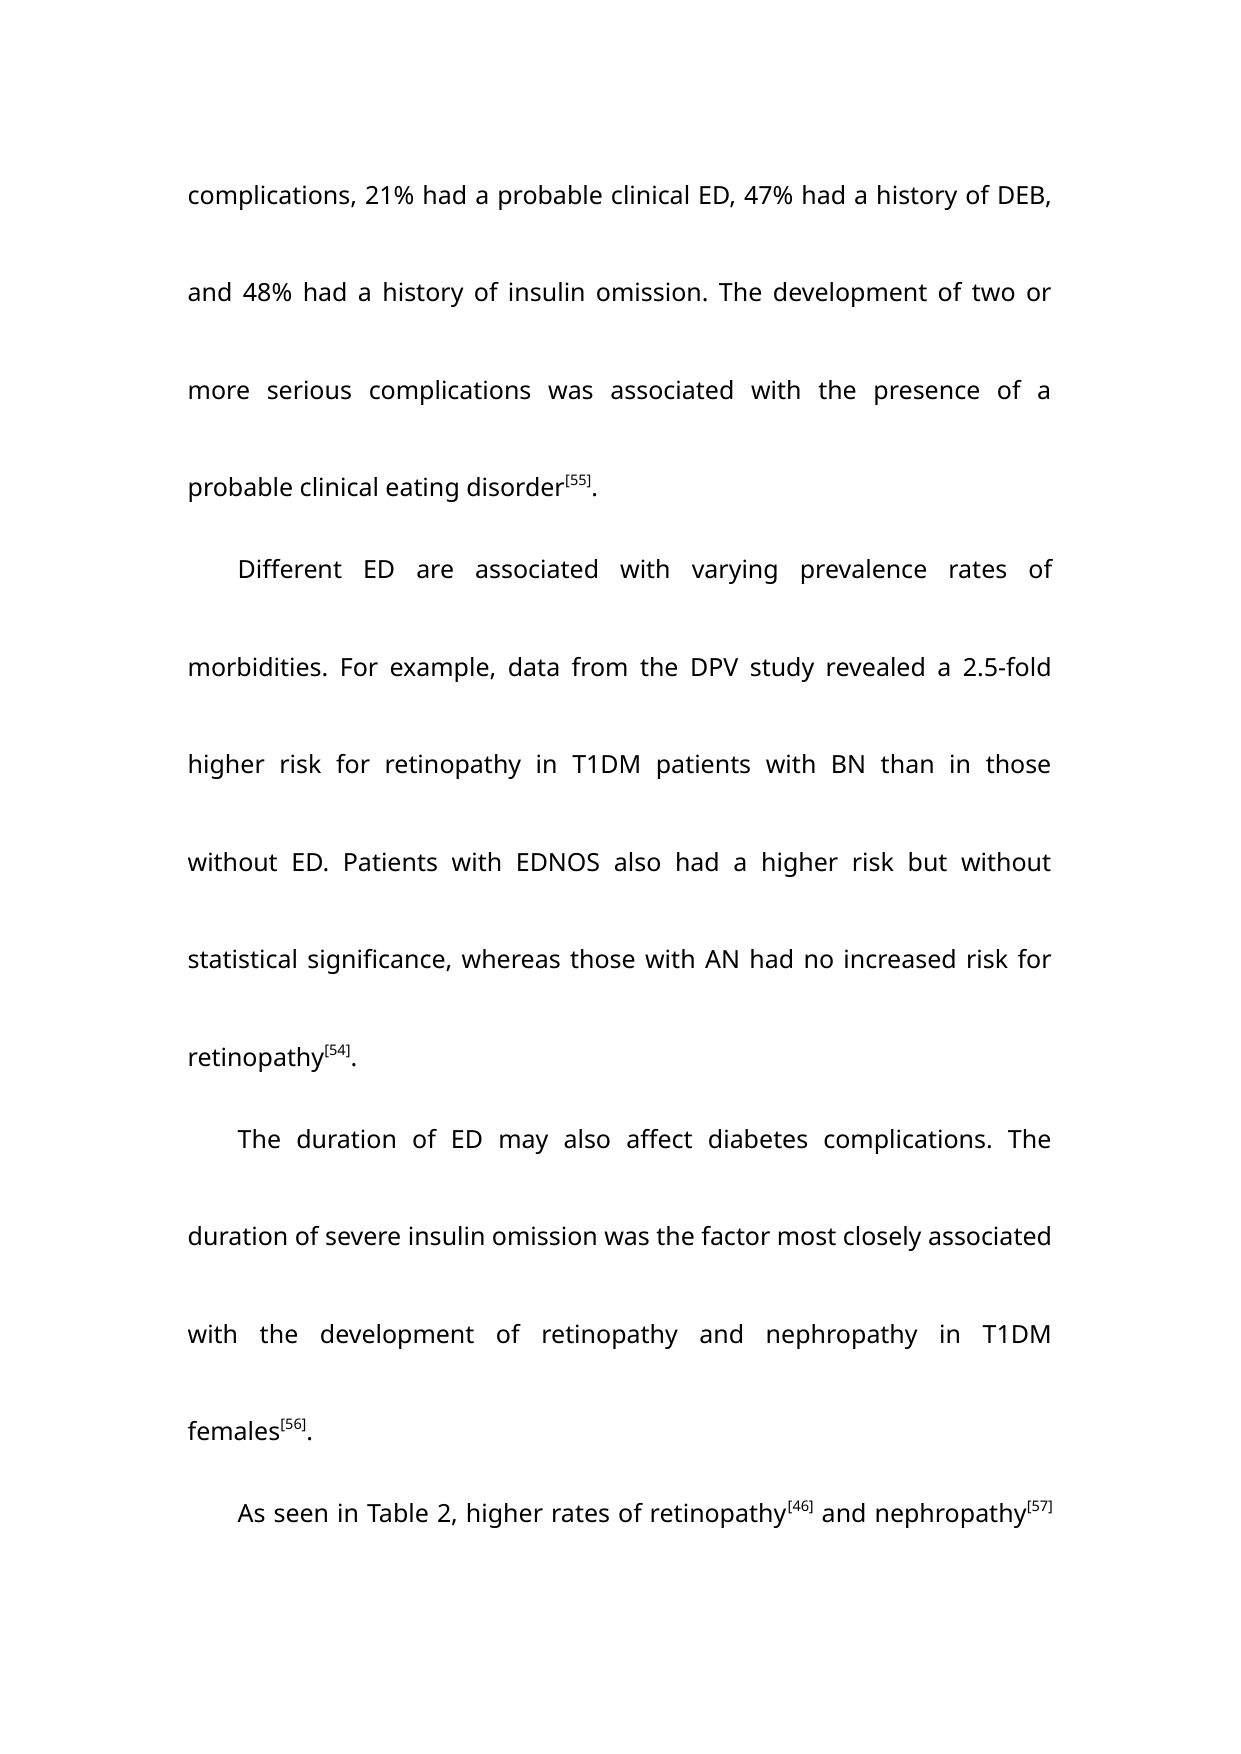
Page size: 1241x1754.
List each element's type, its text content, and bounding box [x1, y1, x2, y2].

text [187, 1480, 1053, 1545]
text The duration of ED may also affect diabetes complications. The duration of severe insulin omission was the factor most closely associated with the development of retinopathy and nephropathy in T1DM females[56]. [187, 1106, 1053, 1463]
text Different ED are associated with varying prevalence rates of morbidities. For example, data from the DPV study revealed a 2.5-fold higher risk for retinopathy in T1DM patients with BN than in those without ED. Patients with EDNOS also had a higher risk but without statistical significance, whereas those with AN had no increased risk for retinopathy[54]. [187, 536, 1053, 1089]
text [187, 162, 1053, 519]
